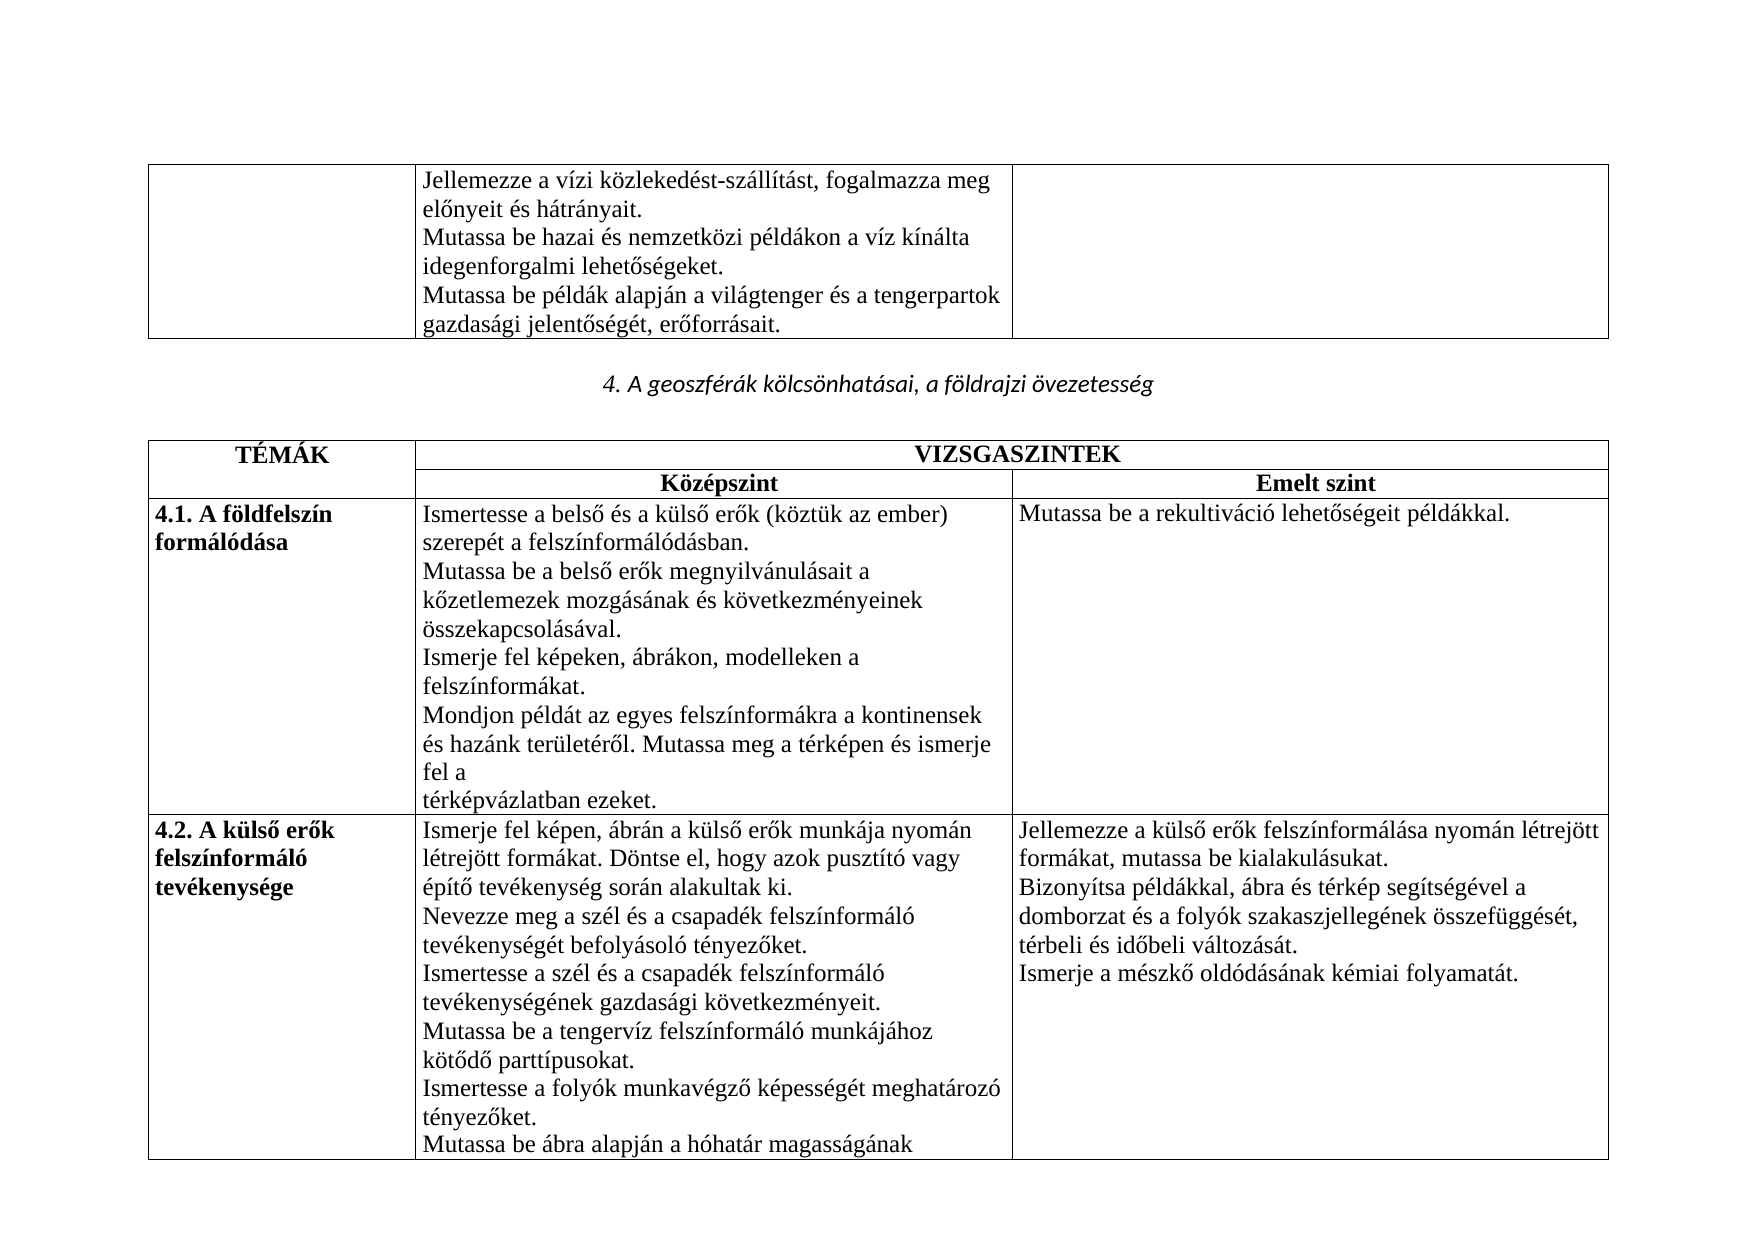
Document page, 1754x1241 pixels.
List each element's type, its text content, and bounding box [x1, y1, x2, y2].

table_cell 4.1. A földfelszín formálódása [149, 499, 415, 814]
table_header [1013, 165, 1608, 337]
table_cell Ismerje fel képen, ábrán a külső erők munkája nyomán létrejött formákat. Döntse el, hogy azok pusztító vagy építő tevékenység során alakultak ki. Nevezze meg a szél és a csapadék felszínformáló tevékenységét befolyásoló tényezőket. Ismertesse a szél és a csapadék felszínformáló tevékenységének gazdasági következményeit. Mutassa be a tengervíz felszínformáló munkájához kötődő parttípusokat. Ismertesse a folyók munkavégző képességét meghatározó tényezőket. Mutassa be ábra alapján a hóhatár magasságának [416, 815, 1012, 1159]
table_cell Jellemezze a külső erők felszínformálása nyomán létrejött formákat, mutassa be kialakulásukat. Bizonyítsa példákkal, ábra és térkép segítségével a domborzat és a folyók szakaszjellegének összefüggését, térbeli és időbeli változását. Ismerje a mészkő oldódásának kémiai folyamatát. [1013, 815, 1608, 1159]
list A geoszférák kölcsönhatásai, a földrajzi övezetesség [603, 368, 1687, 398]
table_cell Középszint [416, 470, 1012, 498]
table_header Jellemezze a vízi közlekedést-szállítást, fogalmazza meg előnyeit és hátrányait. Mutassa be hazai és nemzetközi példákon a víz kínálta idegenforgalmi lehetőségeket. Mutassa be példák alapján a világtenger és a tengerpartok gazdasági jelentőségét, erőforrásait. [416, 165, 1012, 337]
table_cell Emelt szint [1013, 470, 1608, 498]
table_cell Mutassa be a rekultiváció lehetőségeit példákkal. [1013, 499, 1608, 814]
table_header [149, 165, 415, 337]
table_cell 4.2. A külső erők felszínformáló tevékenysége [149, 815, 415, 1159]
table_header VIZSGASZINTEK [416, 441, 1608, 469]
table_cell Ismertesse a belső és a külső erők (köztük az ember) szerepét a felszínformálódásban. Mutassa be a belső erők megnyilvánulásait a kőzetlemezek mozgásának és következményeinek összekapcsolásával. Ismerje fel képeken, ábrákon, modelleken a felszínformákat. Mondjon példát az egyes felszínformákra a kontinensek és hazánk területéről. Mutassa meg a térképen és ismerje fel a térképvázlatban ezeket. [416, 499, 1012, 814]
table_header TÉMÁK [149, 441, 415, 498]
